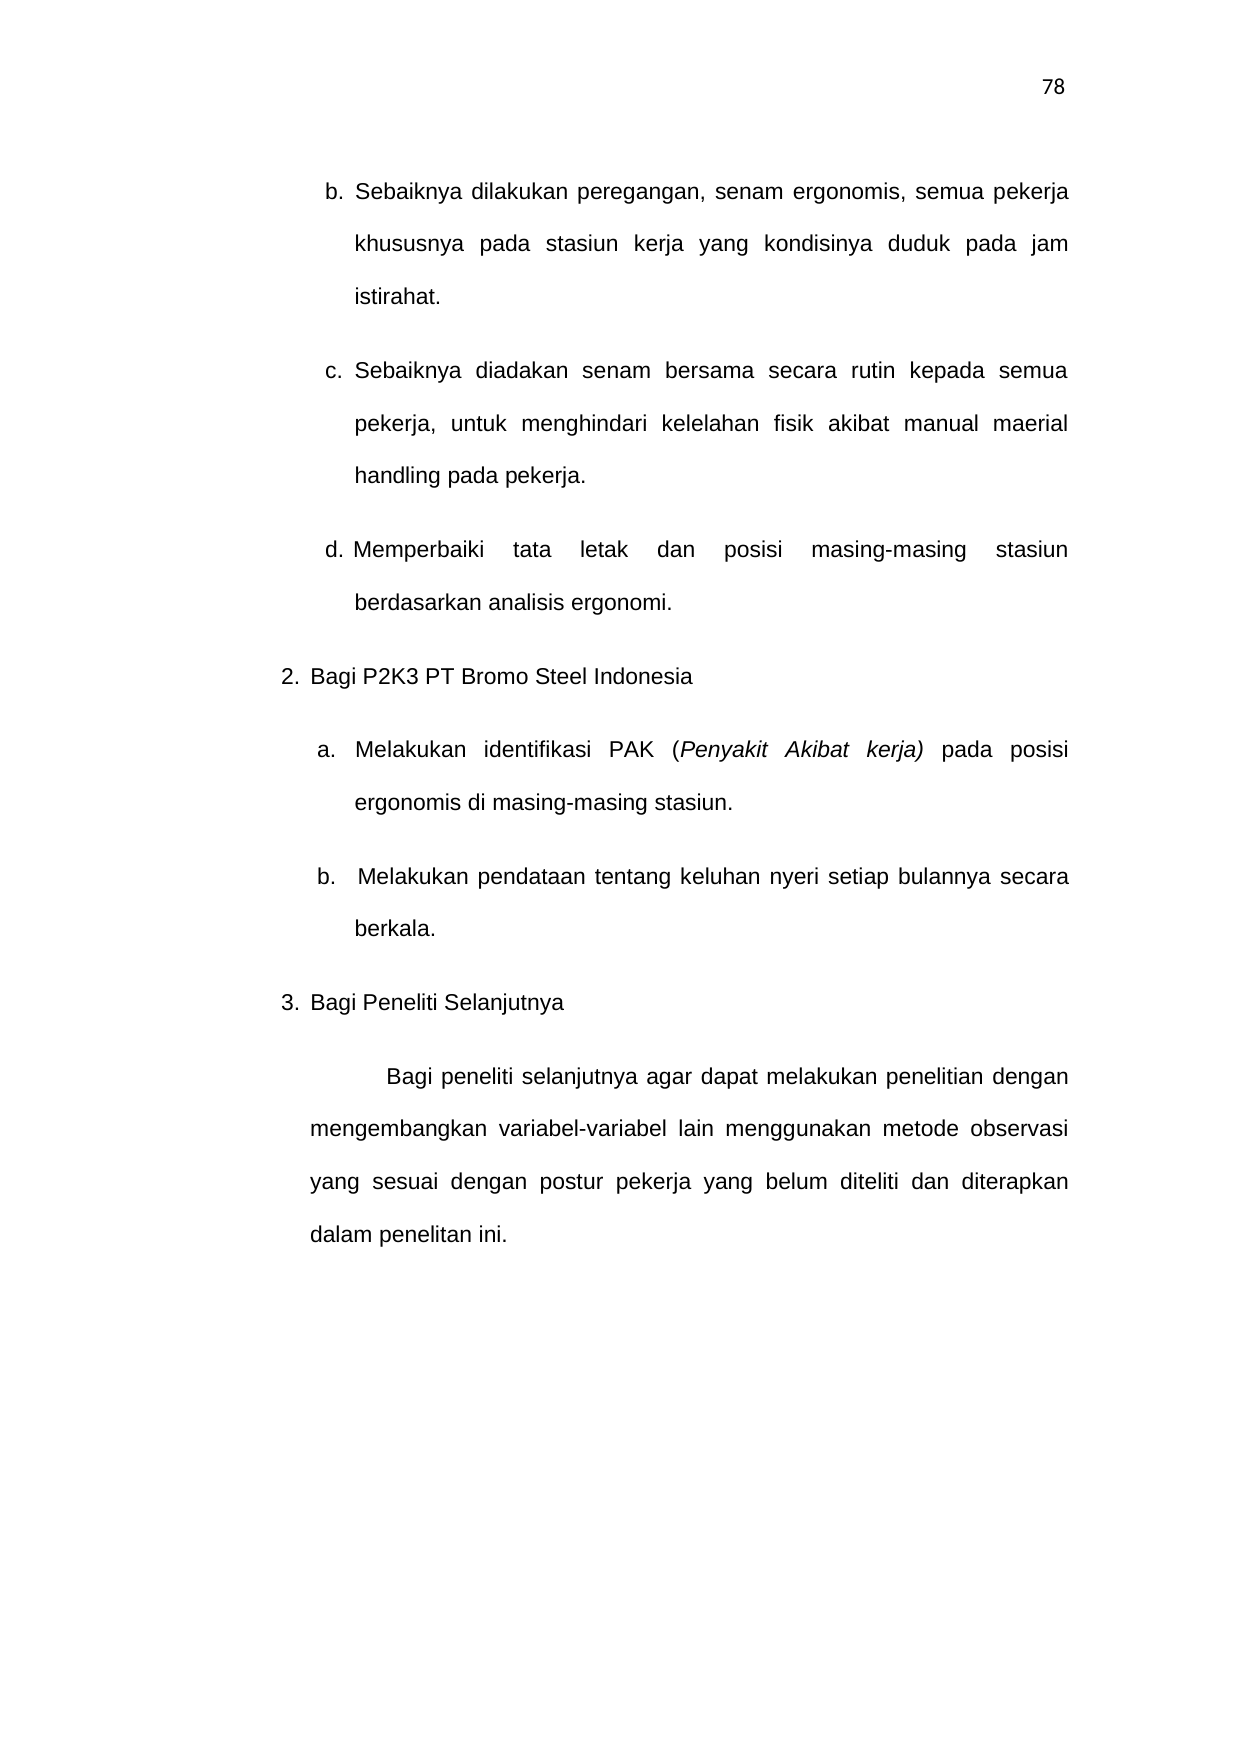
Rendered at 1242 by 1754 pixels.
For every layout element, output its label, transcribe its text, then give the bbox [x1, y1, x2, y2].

text 3. Bagi Peneliti Selanjutnya [281, 989, 1077, 1016]
text 78 [175, 72, 1065, 100]
text Bagi peneliti selanjutnya agar dapat melakukan penelitian dengan mengembangkan variabel-variabel lain menggunakan metode observasi yang sesuai dengan postur pekerja yang belum diteliti dan diterapkan dalam penelitan ini. [310, 1063, 1068, 1247]
text 2. Bagi P2K3 PT Bromo Steel Indonesia [281, 663, 1077, 689]
text b. Sebaiknya dilakukan peregangan, senam ergonomis, semua pekerja khususnya pada stasiun kerja yang kondisinya duduk pada jam istirahat. [325, 178, 1069, 309]
text a. Melakukan identifikasi PAK (Penyakit Akibat kerja) pada posisi ergonomis di masing-masing stasiun. [317, 736, 1069, 815]
text c. Sebaiknya diadakan senam bersama secara rutin kepada semua pekerja, untuk menghindari kelelahan fisik akibat manual maerial handling pada pekerja. [325, 357, 1068, 489]
text b. Melakukan pendataan tentang keluhan nyeri setiap bulannya secara berkala. [317, 863, 1069, 942]
text d. Memperbaiki tata letak dan posisi masing-masing stasiun berdasarkan analisis ergonomi. [325, 536, 1069, 615]
